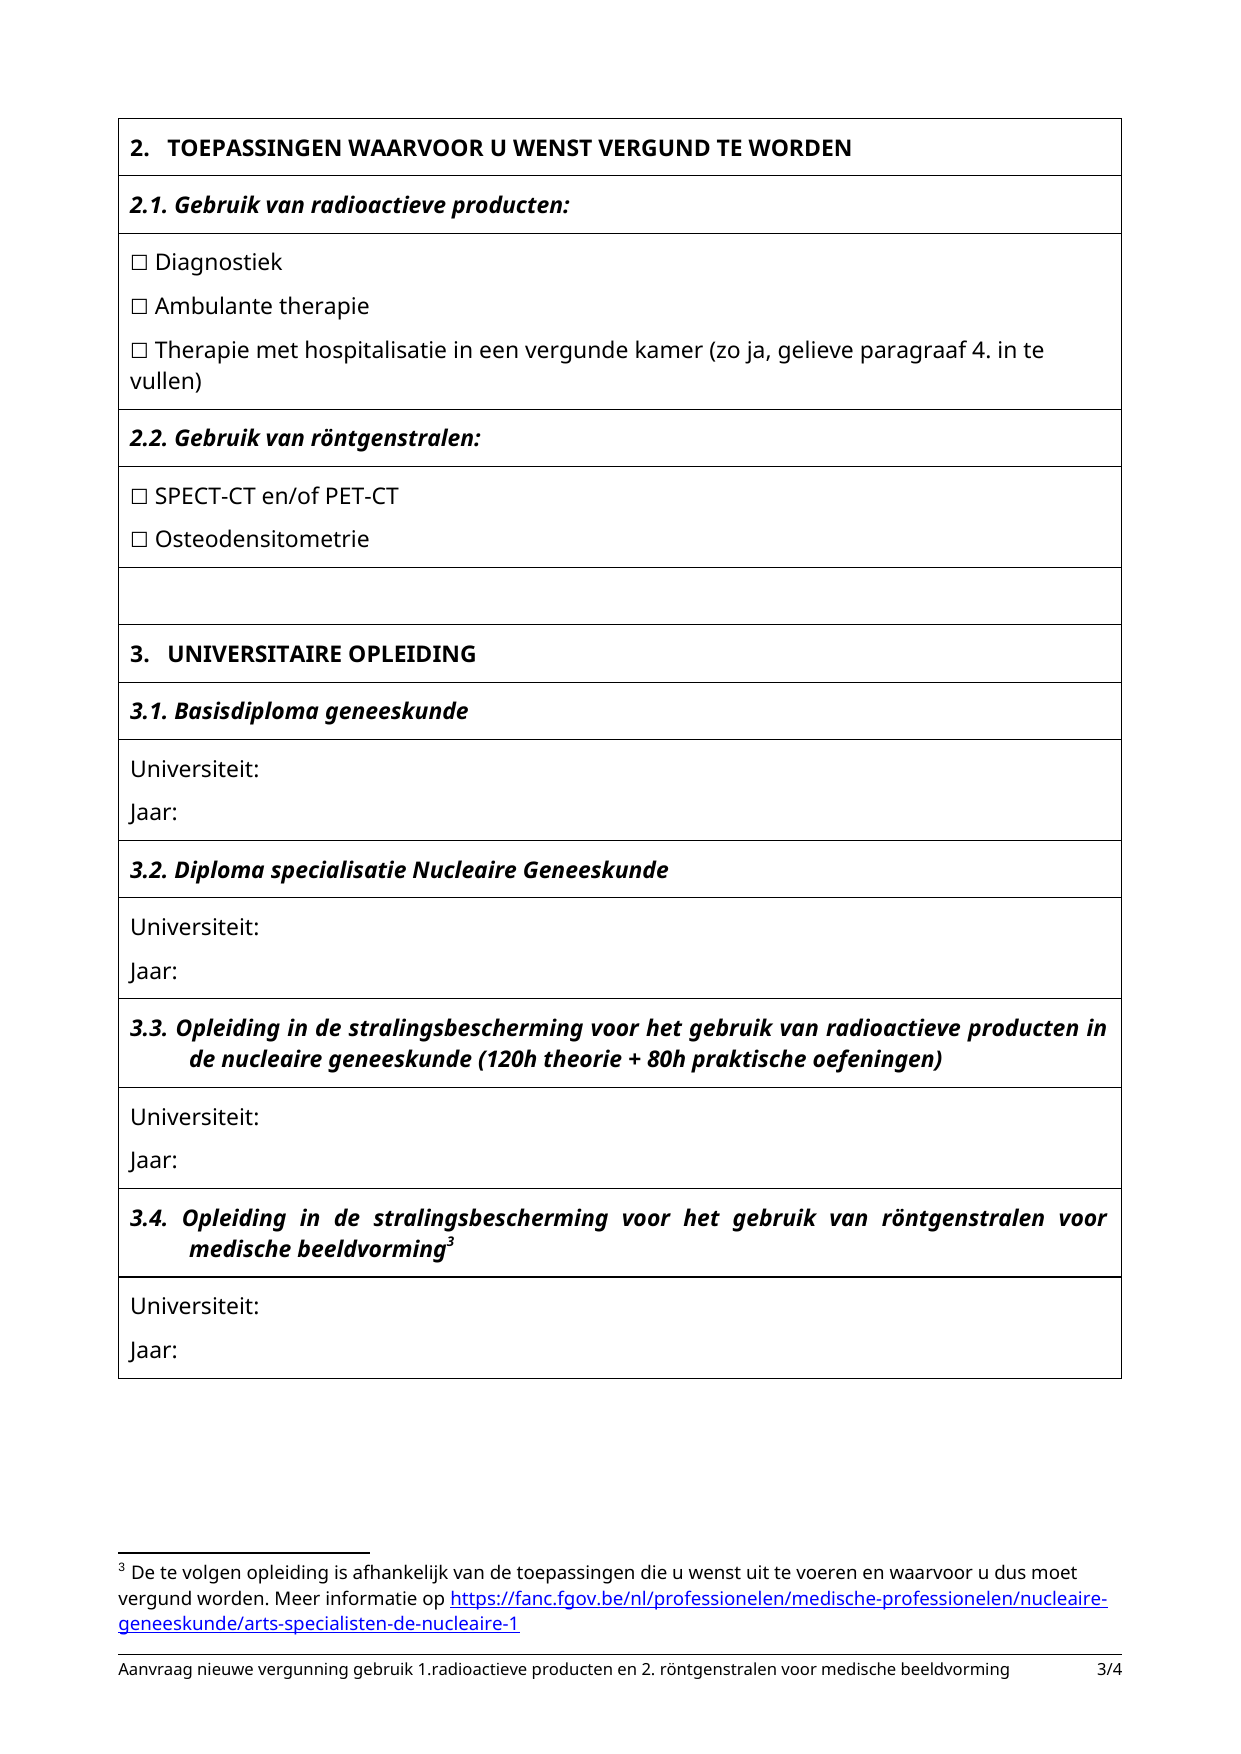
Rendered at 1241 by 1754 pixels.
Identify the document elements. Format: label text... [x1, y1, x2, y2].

table_cell 3.2. Diploma specialisatie Nucleaire Geneeskunde [119, 841, 1121, 897]
table_cell Universiteit: Jaar: [119, 740, 1121, 840]
table_header toepassingen waarvoor u wenst vergund te worden [119, 119, 1121, 175]
table_cell 3.1. Basisdiploma geneeskunde [119, 683, 1121, 739]
table_cell 2.1. Gebruik van radioactieve producten: [119, 176, 1121, 233]
table_cell Universitaire opleiding [119, 625, 1121, 682]
table_cell 3.4. Opleiding in de stralingsbescherming voor het gebruik van röntgenstralen voor medische beeldvorming [119, 1189, 1121, 1276]
table_cell [119, 568, 1121, 624]
table_cell Universiteit: Jaar: [119, 898, 1121, 998]
table_cell 2.2. Gebruik van röntgenstralen: [119, 410, 1121, 466]
table_cell SPECT-CT en/of PET-CT Osteodensitometrie [119, 467, 1121, 567]
table_cell Universiteit: Jaar: [119, 1278, 1121, 1377]
table_cell Universiteit: Jaar: [119, 1088, 1121, 1188]
table_cell 3.3. Opleiding in de stralingsbescherming voor het gebruik van radioactieve producten in de nucleaire geneeskunde (120h theorie + 80h praktische oefeningen) [119, 999, 1121, 1087]
table_cell Diagnostiek Ambulante therapie Therapie met hospitalisatie in een vergunde kamer (zo ja, gelieve paragraaf 4. in te vullen) [119, 234, 1121, 409]
